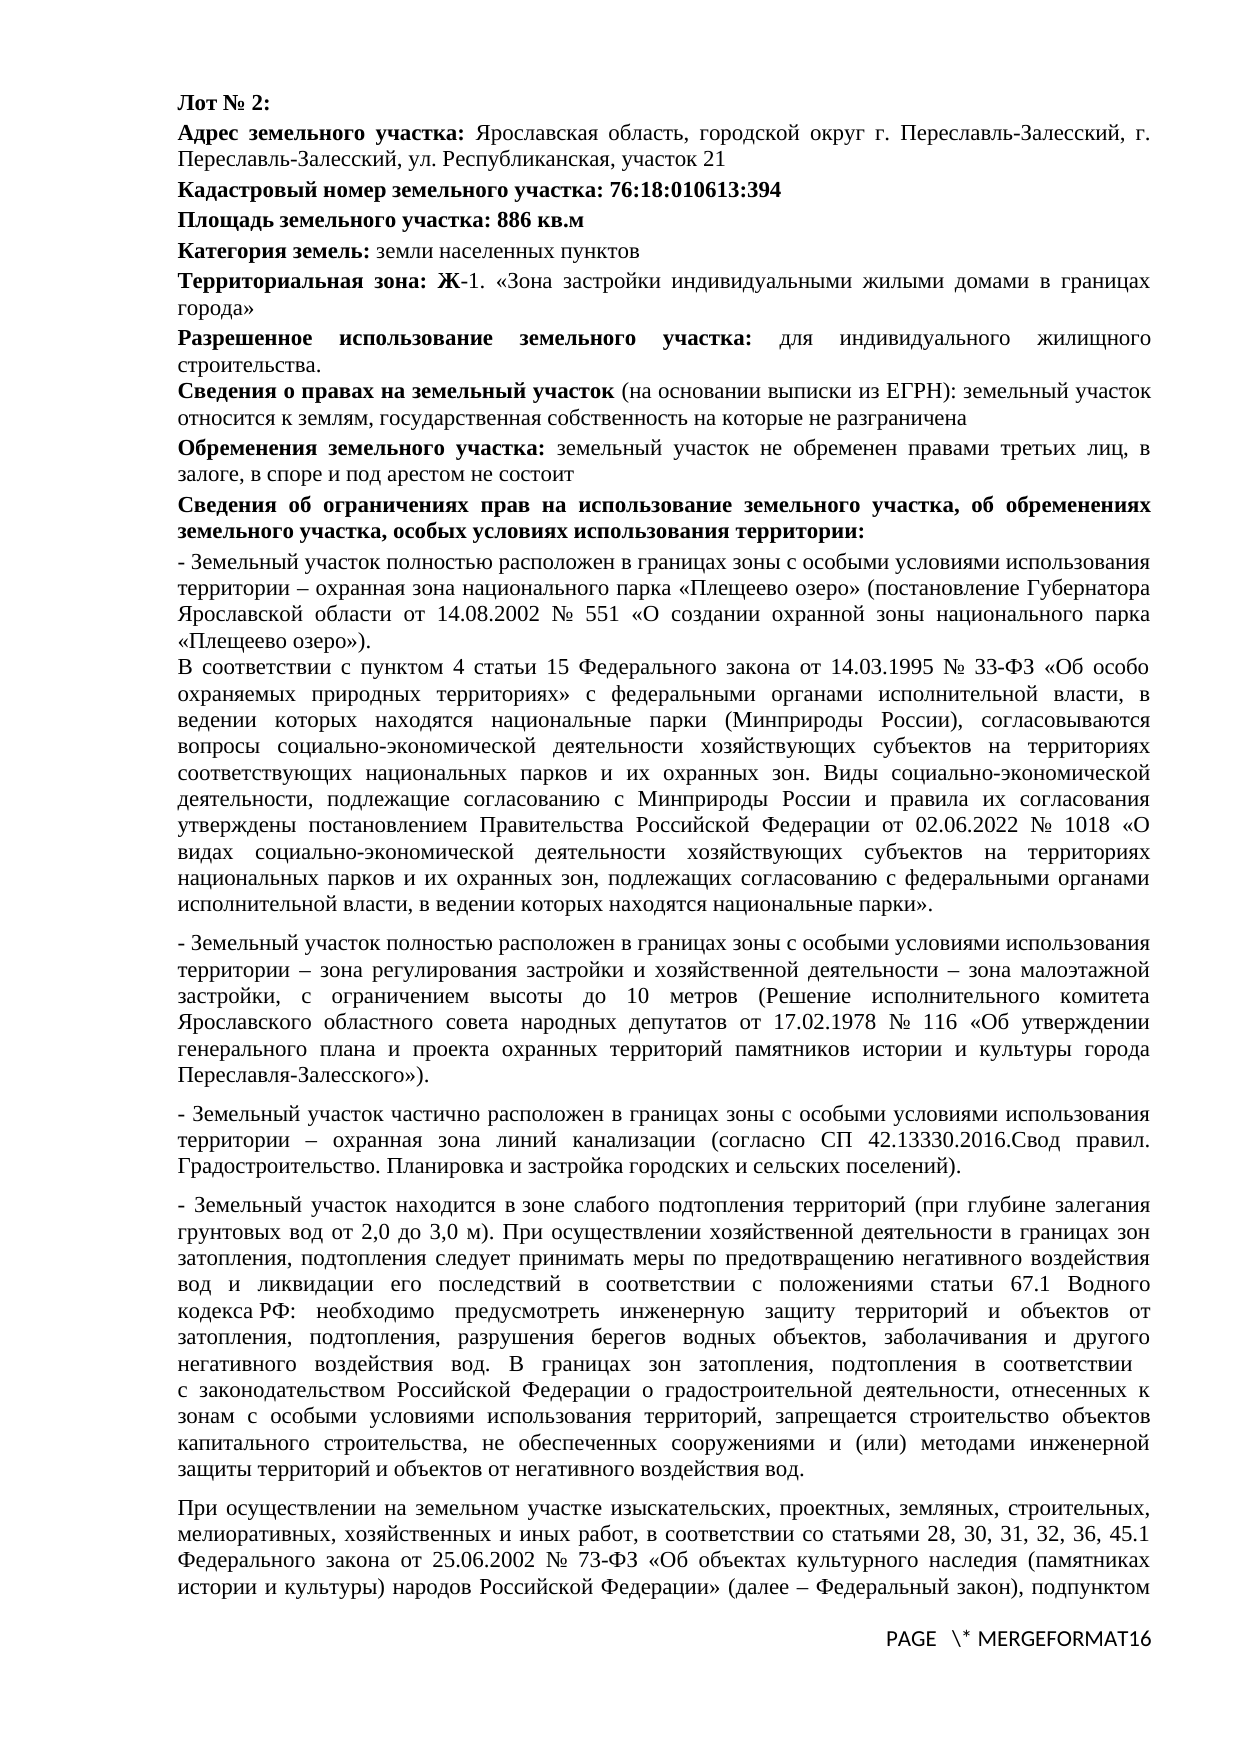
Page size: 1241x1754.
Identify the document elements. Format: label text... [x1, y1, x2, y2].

list - Земельный участок полностью расположен в границах зоны с особыми условиями использования территории – зона регулирования застройки и хозяйственной деятельности – зона малоэтажной застройки, с ограничением высоты до 10 метров (Решение исполнительного комитета Ярославского областного совета народных депутатов от 17.02.1978 № 116 «Об утверждении генерального плана и проекта охранных территорий памятников истории и культуры города Переславля-Залесского»). [177, 929, 1152, 1087]
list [177, 1494, 1152, 1599]
list - Земельный участок полностью расположен в границах зоны с особыми условиями использования территории – охранная зона национального парка «Плещеево озеро» (постановление Губернатора Ярославской области от 14.08.2002 № 551 «О создании охранной зоны национального парка «Плещеево озеро»). [177, 548, 1152, 653]
text Категория земель: земли населенных пунктов [177, 237, 1152, 263]
text Лот № 2: [177, 89, 1152, 115]
list - Земельный участок частично расположен в границах зоны с особыми условиями использования территории – охранная зона линий канализации (согласно СП 42.13330.2016.Свод правил. Градостроительство. Планировка и застройка городских и сельских поселений). [177, 1100, 1152, 1179]
list - Земельный участок находится в зоне слабого подтопления территорий (при глубине залегания грунтовых вод от 2,0 до 3,0 м). При осуществлении хозяйственной деятельности в границах зон затопления, подтопления следует принимать меры по предотвращению негативного воздействия вод и ликвидации его последствий в соответствии с положениями статьи 67.1 Водного кодекса РФ: необходимо предусмотреть инженерную защиту территорий и объектов от затопления, подтопления, разрушения берегов водных объектов, заболачивания и другого негативного воздействия вод. В границах зон затопления, подтопления в соответствии с законодательством Российской Федерации о градостроительной деятельности, отнесенных к зонам с особыми условиями использования территорий, запрещается строительство объектов капитального строительства, не обеспеченных сооружениями и (или) методами инженерной защиты территорий и объектов от негативного воздействия вод. [177, 1191, 1152, 1481]
list В соответствии с пунктом 4 статьи 15 Федерального закона от 14.03.1995 № 33-ФЗ «Об особо охраняемых природных территориях» с федеральными органами исполнительной власти, в ведении которых находятся национальные парки (Минприроды России), согласовываются вопросы социально-экономической деятельности хозяйствующих субъектов на территориях соответствующих национальных парков и их охранных зон. Виды социально-экономической деятельности, подлежащие согласованию с Минприроды России и правила их согласования утверждены постановлением Правительства Российской Федерации от 02.06.2022 № 1018 «О видах социально-экономической деятельности хозяйствующих субъектов на территориях национальных парков и их охранных зон, подлежащих согласованию с федеральными органами исполнительной власти, в ведении которых находятся национальные парки». [177, 653, 1152, 917]
text Адрес земельного участка: Ярославская область, городской округ г. Переславль-Залесский, г. Переславль-Залесский, ул. Республиканская, участок 21 [177, 119, 1152, 172]
text Площадь земельного участка: 886 кв.м [177, 207, 1152, 233]
text Территориальная зона: Ж-1. «Зона застройки индивидуальными жилыми домами в границах города» [177, 268, 1152, 320]
text Кадастровый номер земельного участка: 76:18:010613:394 [177, 176, 1152, 202]
text Сведения об ограничениях прав на использование земельного участка, об обременениях земельного участка, особых условиях использования территории: [177, 491, 1152, 544]
text Сведения о правах на земельный участок (на основании выписки из ЕГРН): земельный участок относится к землям, государственная собственность на которые не разграничена [177, 377, 1152, 430]
text Обременения земельного участка: земельный участок не обременен правами третьих лиц, в залоге, в споре и под арестом не состоит [177, 434, 1152, 487]
text Разрешенное использование земельного участка: для индивидуального жилищного строительства. [177, 324, 1152, 377]
